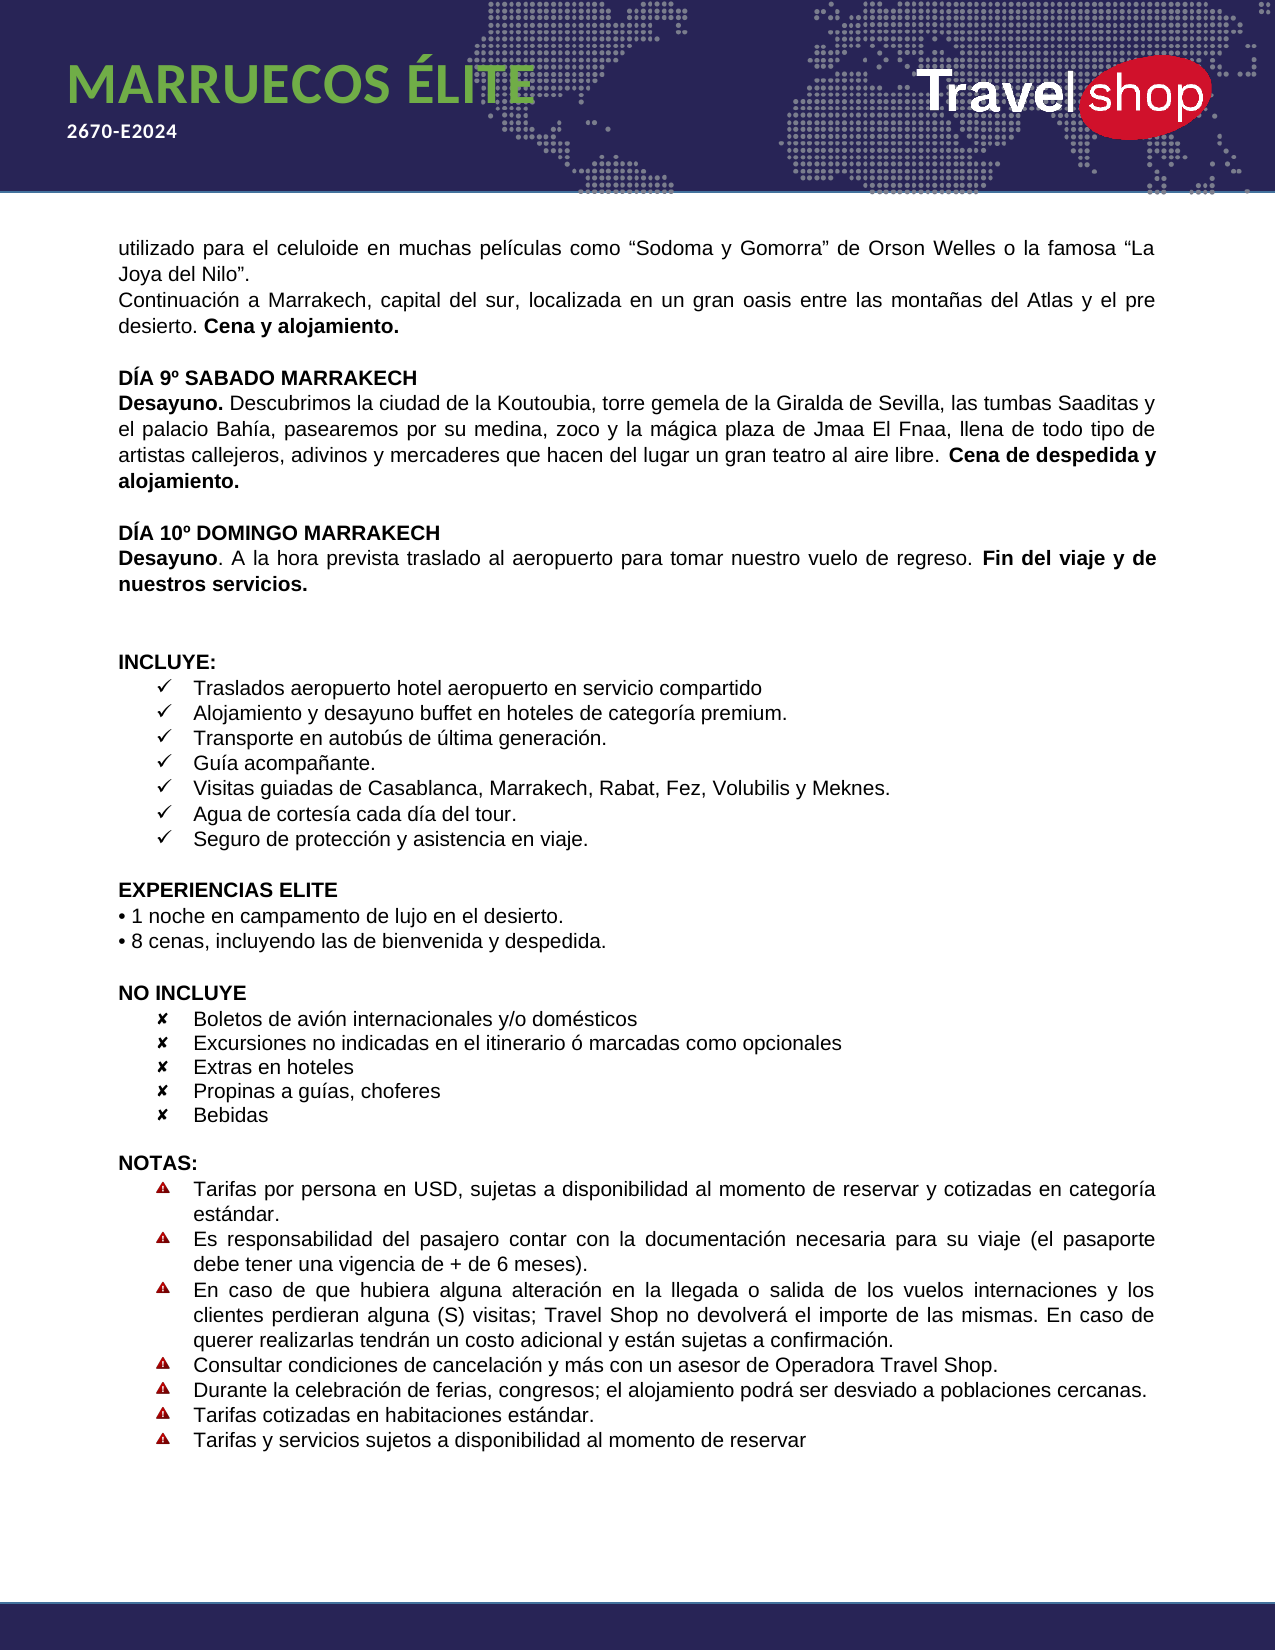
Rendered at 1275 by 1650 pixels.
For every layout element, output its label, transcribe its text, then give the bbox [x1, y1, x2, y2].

list Consultar condiciones de cancelación y más con un asesor de Operadora Travel Shop. [156, 1353, 1157, 1377]
text NO INCLUYE [118, 981, 1157, 1005]
text Continuación a Marrakech, capital del sur, localizada en un gran oasis entre las montañas del Atlas y el pre desierto. Cena y alojamiento. [118, 288, 1157, 338]
list Seguro de protección y asistencia en viaje. [156, 827, 1157, 851]
text EXPERIENCIAS ELITE [118, 878, 1157, 902]
list Tarifas cotizadas en habitaciones estándar. [156, 1403, 1157, 1427]
text DÍA 10º DOMINGO MARRAKECH [118, 520, 1157, 544]
text DÍA 9º SABADO MARRAKECH [118, 365, 1157, 389]
text • 1 noche en campamento de lujo en el desierto. [118, 903, 1157, 927]
list Es responsabilidad del pasajero contar con la documentación necesaria para su viaje (el pasaporte debe tener una vigencia de + de 6 meses). [156, 1227, 1157, 1276]
list Durante la celebración de ferias, congresos; el alojamiento podrá ser desviado a poblaciones cercanas. [156, 1378, 1157, 1402]
list Excursiones no indicadas en el itinerario ó marcadas como opcionales [156, 1031, 1157, 1055]
list Traslados aeropuerto hotel aeropuerto en servicio compartido [156, 675, 1157, 699]
list Visitas guiadas de Casablanca, Marrakech, Rabat, Fez, Volubilis y Meknes. [156, 776, 1157, 800]
picture [156, 1280, 170, 1297]
picture [916, 55, 1212, 140]
picture [156, 1380, 170, 1398]
picture [156, 1405, 170, 1423]
list Propinas a guías, choferes [156, 1079, 1157, 1103]
text Desayuno. A la hora prevista traslado al aeropuerto para tomar nuestro vuelo de regreso. Fin del viaje y de nuestros servicios. [118, 546, 1157, 596]
picture [156, 1431, 170, 1448]
list Guía acompañante. [156, 751, 1157, 775]
list Bebidas [156, 1103, 1157, 1127]
list En caso de que hubiera alguna alteración en la llegada o salida de los vuelos internaciones y los clientes perdieran alguna (S) visitas; Travel Shop no devolverá el importe de las mismas. En caso de querer realizarlas tendrán un costo adicional y están sujetas a confirmación. [156, 1277, 1157, 1352]
list Alojamiento y desayuno buffet en hoteles de categoría premium. [156, 701, 1157, 725]
list Tarifas por persona en USD, sujetas a disponibilidad al momento de reservar y cotizadas en categoría estándar. [156, 1177, 1157, 1226]
list Boletos de avión internacionales y/o domésticos [156, 1007, 1157, 1031]
picture [156, 1230, 170, 1247]
picture [156, 1355, 170, 1373]
list Extras en hoteles [156, 1055, 1157, 1079]
picture [156, 1180, 170, 1197]
text • 8 cenas, incluyendo las de bienvenida y despedida. [118, 929, 1157, 953]
text Desayuno. Descubrimos la ciudad de la Koutoubia, torre gemela de la Giralda de Sevilla, las tumbas Saaditas y el palacio Bahía, pasearemos por su medina, zoco y la mágica plaza de Jmaa El Fnaa, llena de todo tipo de artistas callejeros, adivinos y mercaderes que hacen del lugar un gran teatro al aire libre. Cena de despedida y alojamiento. [118, 391, 1157, 493]
list Transporte en autobús de última generación. [156, 726, 1157, 750]
list Agua de cortesía cada día del tour. [156, 801, 1157, 826]
text INCLUYE: [118, 649, 1157, 673]
list Tarifas y servicios sujetos a disponibilidad al momento de reservar [156, 1428, 1157, 1452]
text NOTAS: [118, 1151, 1157, 1175]
